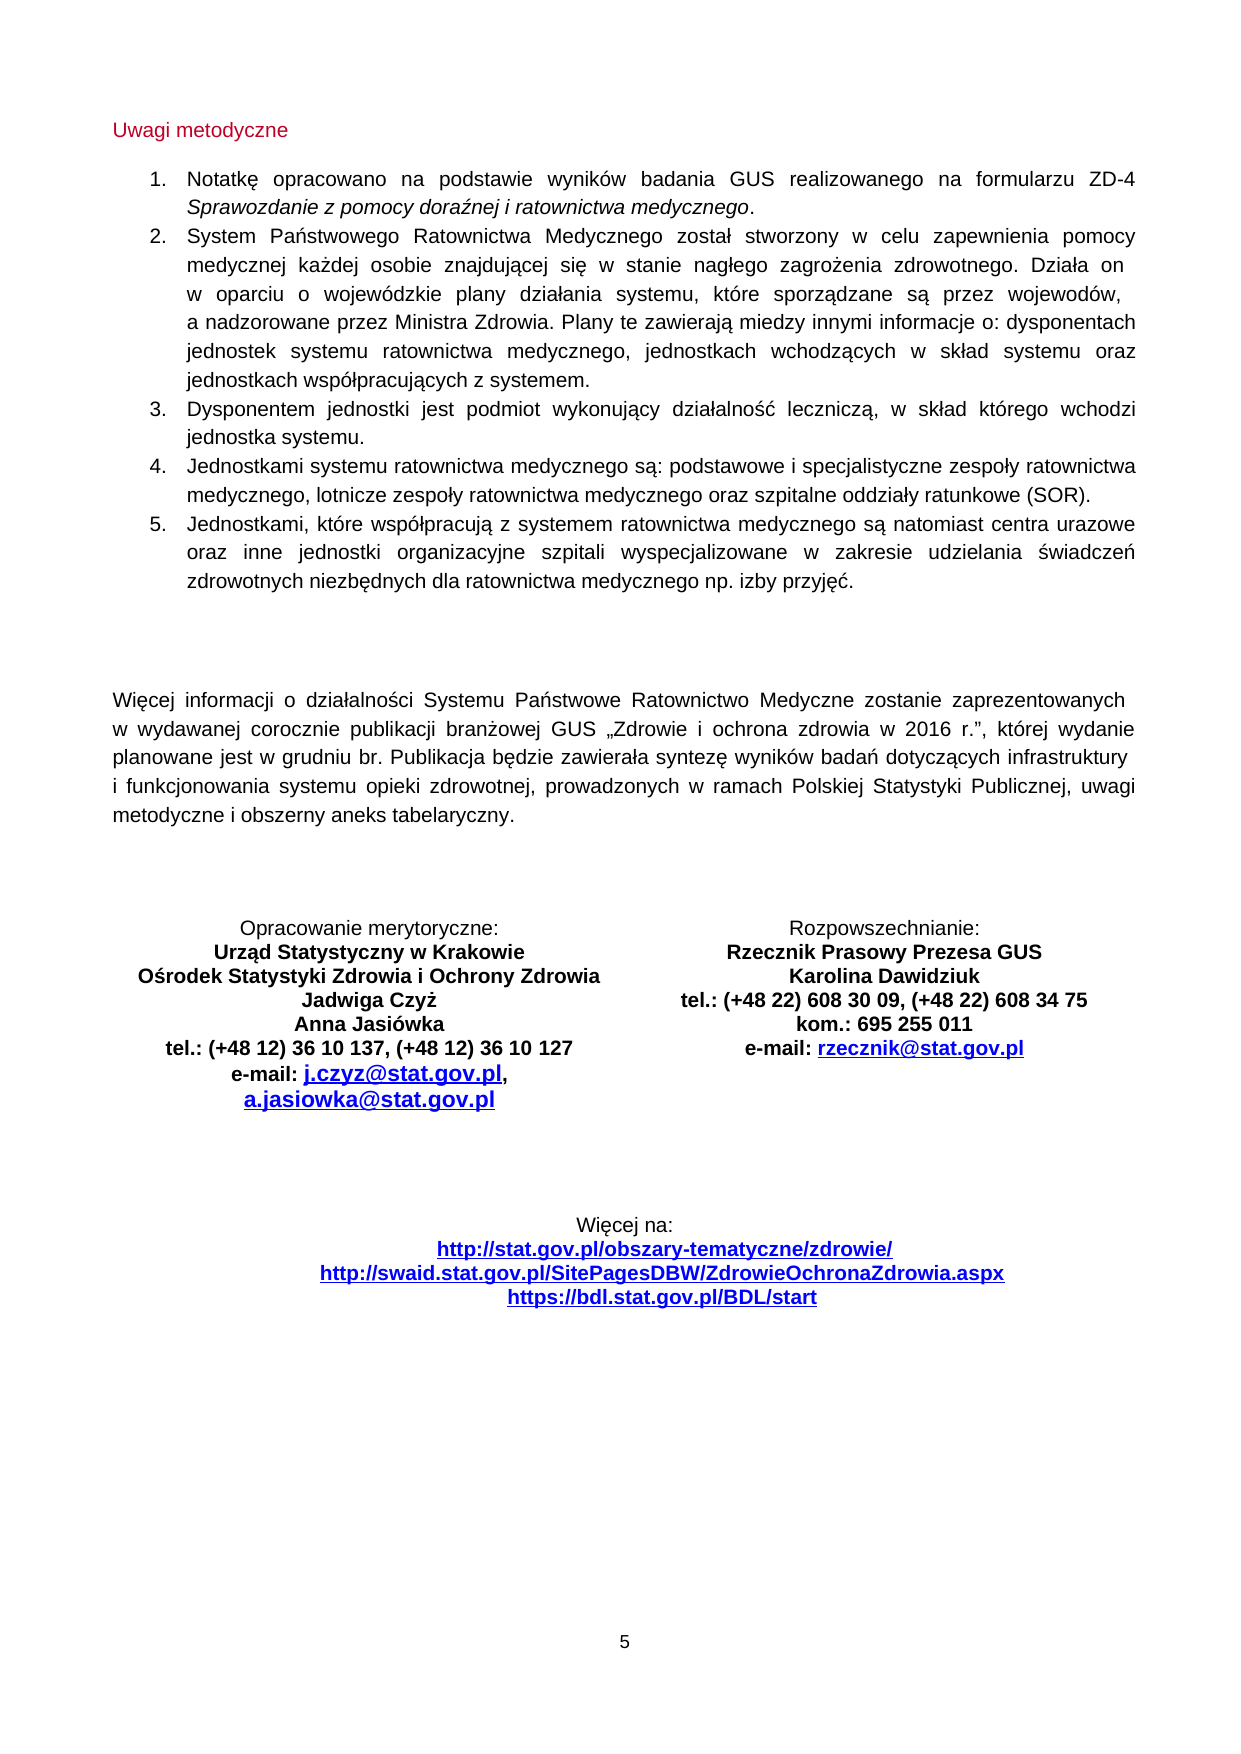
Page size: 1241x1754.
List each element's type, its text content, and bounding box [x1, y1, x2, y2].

text Więcej informacji o działalności Systemu Państwowe Ratownictwo Medyczne zostanie zaprezentowanych w wydawanej corocznie publikacji branżowej GUS „Zdrowie i ochrona zdrowia w 2016 r.”, której wydanie planowane jest w grudniu br. Publikacja będzie zawierała syntezę wyników badań dotyczących infrastruktury i funkcjonowania systemu opieki zdrowotnej, prowadzonych w ramach Polskiej Statystyki Publicznej, uwagi metodyczne i obszerny aneks tabelaryczny. [112, 688, 1137, 827]
list http://swaid.stat.gov.pl/SitePagesDBW/ZdrowieOchronaZdrowia.aspx [187, 1261, 1137, 1285]
table_header Opracowanie merytoryczne: Urząd Statystyczny w Krakowie Ośrodek Statystyki Zdrowia i Ochrony Zdrowia Jadwiga Czyż Anna Jasiówka tel.: (+48 12) 36 10 137, (+48 12) 36 10 127 e-mail: j.czyz@stat.gov.pl, a.jasiowka@stat.gov.pl [109, 916, 629, 1136]
text Uwagi metodyczne [112, 118, 1137, 142]
list Notatkę opracowano na podstawie wyników badania GUS realizowanego na formularzu ZD-4 Sprawozdanie z pomocy doraźnej i ratownictwa medycznego. [149, 166, 1137, 219]
list http://stat.gov.pl/obszary-tematyczne/zdrowie/ [187, 1237, 1137, 1261]
table_header Rozpowszechnianie: Rzecznik Prasowy Prezesa GUS Karolina Dawidziuk tel.: (+48 22) 608 30 09, (+48 22) 608 34 75 kom.: 695 255 011 e-mail: rzecznik@stat.gov.pl [629, 916, 1140, 1136]
list https://bdl.stat.gov.pl/BDL/start [187, 1285, 1137, 1309]
list Jednostkami, które współpracują z systemem ratownictwa medycznego są natomiast centra urazowe oraz inne jednostki organizacyjne szpitali wyspecjalizowane w zakresie udzielania świadczeń zdrowotnych niezbędnych dla ratownictwa medycznego np. izby przyjęć. [149, 511, 1137, 593]
list Dysponentem jednostki jest podmiot wykonujący działalność leczniczą, w skład którego wchodzi jednostka systemu. [149, 396, 1137, 449]
text Więcej na: [112, 1213, 1137, 1237]
list System Państwowego Ratownictwa Medycznego został stworzony w celu zapewnienia pomocy medycznej każdej osobie znajdującej się w stanie nagłego zagrożenia zdrowotnego. Działa on w oparciu o wojewódzkie plany działania systemu, które sporządzane są przez wojewodów, a nadzorowane przez Ministra Zdrowia. Plany te zawierają miedzy innymi informacje o: dysponentach jednostek systemu ratownictwa medycznego, jednostkach wchodzących w skład systemu oraz jednostkach współpracujących z systemem. [149, 224, 1137, 392]
list Jednostkami systemu ratownictwa medycznego są: podstawowe i specjalistyczne zespoły ratownictwa medycznego, lotnicze zespoły ratownictwa medycznego oraz szpitalne oddziały ratunkowe (SOR). [149, 454, 1137, 507]
